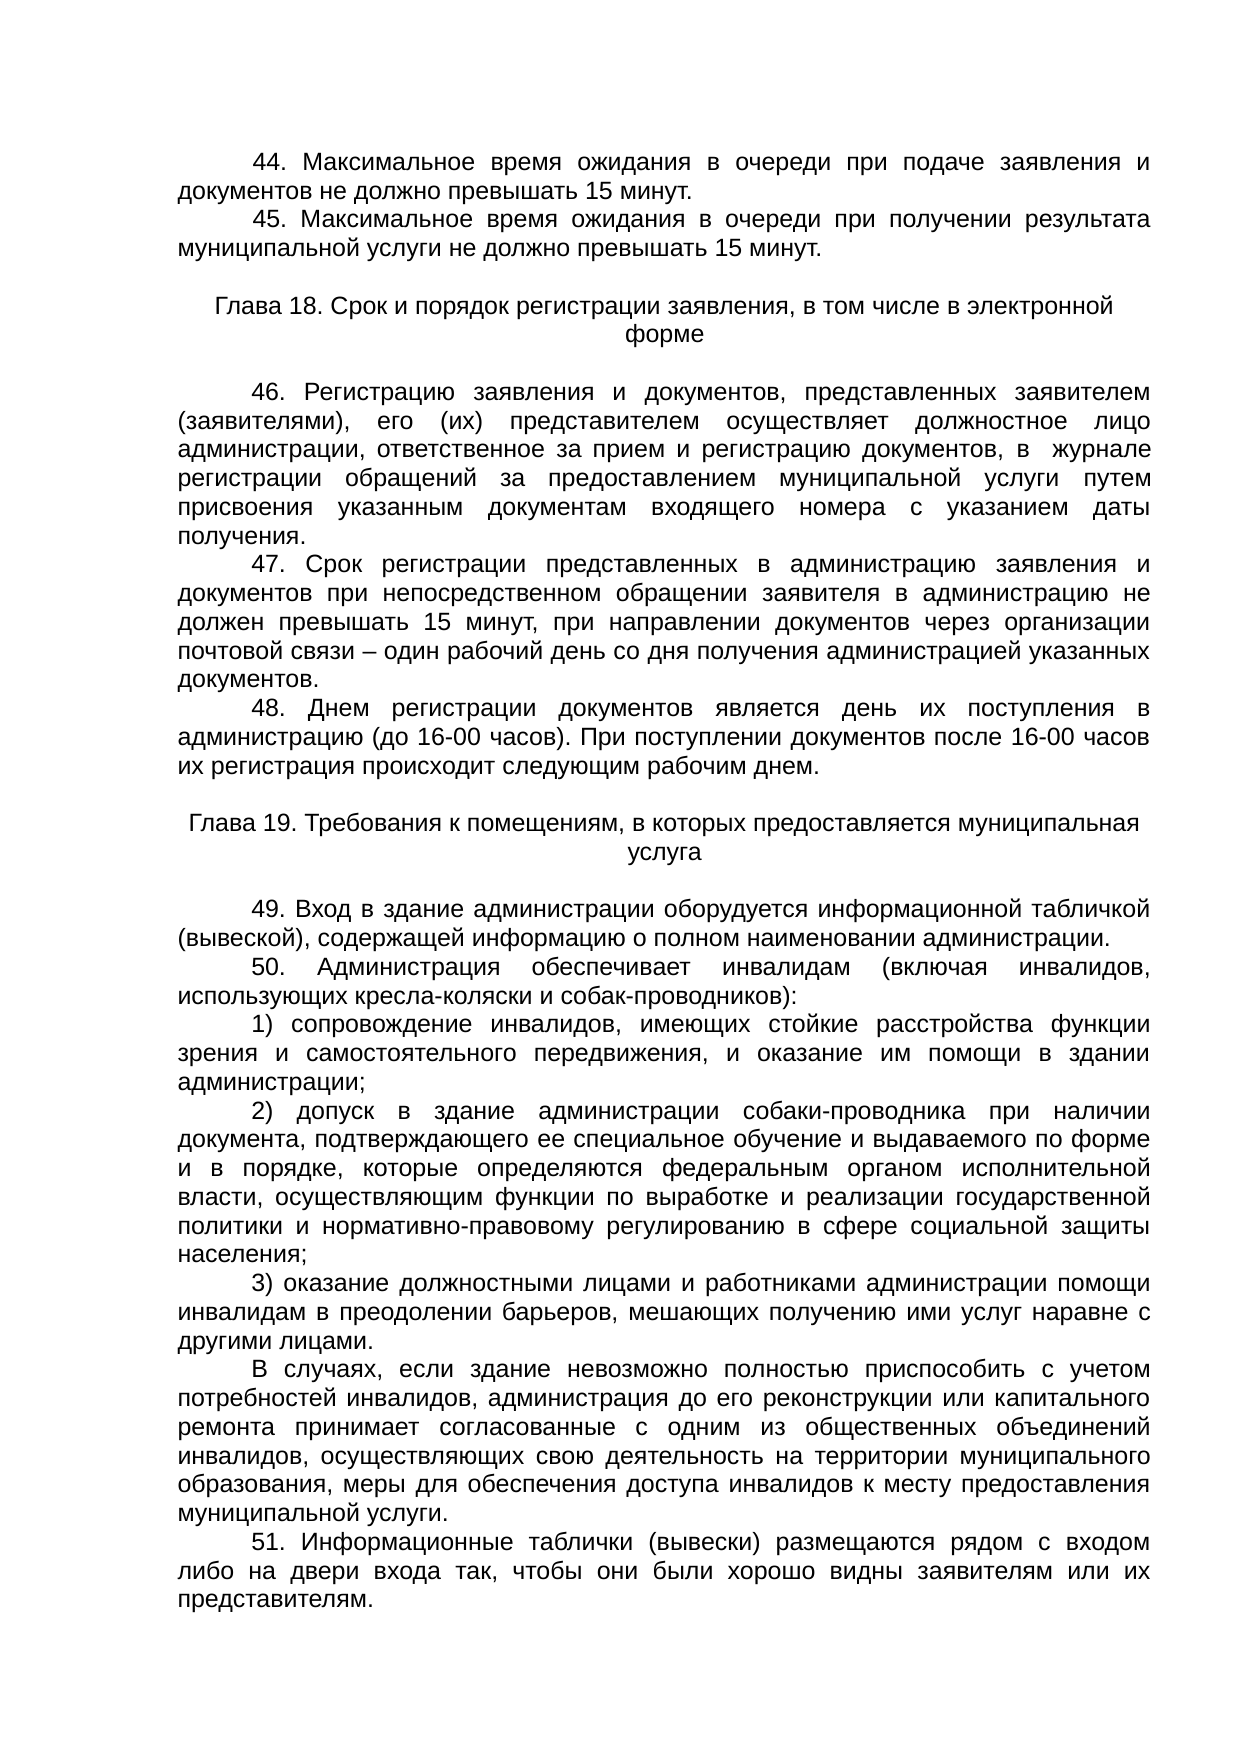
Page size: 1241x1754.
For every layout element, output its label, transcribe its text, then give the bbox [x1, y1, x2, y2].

text Глава 19. Требования к помещениям, в которых предоставляется муниципальная услуга [177, 808, 1152, 866]
text 47. Срок регистрации представленных в администрацию заявления и документов при непосредственном обращении заявителя в администрацию не должен превышать 15 минут, при направлении документов через организации почтовой связи – один рабочий день со дня получения администрацией указанных документов. [177, 549, 1152, 693]
text 50. Администрация обеспечивает инвалидам (включая инвалидов, использующих кресла-коляски и собак-проводников): [177, 952, 1152, 1009]
text 49. Вход в здание администрации оборудуется информационной табличкой (вывеской), содержащей информацию о полном наименовании администрации. [177, 894, 1152, 952]
text 48. Днем регистрации документов является день их поступления в администрацию (до 16-00 часов). При поступлении документов после 16-00 часов их регистрация происходит следующим рабочим днем. [177, 693, 1152, 779]
text 51. Информационные таблички (вывески) размещаются рядом с входом либо на двери входа так, чтобы они были хорошо видны заявителям или их представителям. [177, 1527, 1152, 1613]
text 46. Регистрацию заявления и документов, представленных заявителем (заявителями), его (их) представителем осуществляет должностное лицо администрации, ответственное за прием и регистрацию документов, в журнале регистрации обращений за предоставлением муниципальной услуги путем присвоения указанным документам входящего номера с указанием даты получения. [177, 377, 1152, 549]
text 3) оказание должностными лицами и работниками администрации помощи инвалидам в преодолении барьеров, мешающих получению ими услуг наравне с другими лицами. [177, 1268, 1152, 1354]
text 44. Максимальное время ожидания в очереди при подаче заявления и документов не должно превышать 15 минут. [177, 147, 1152, 204]
text 1) сопровождение инвалидов, имеющих стойкие расстройства функции зрения и самостоятельного передвижения, и оказание им помощи в здании администрации; [177, 1009, 1152, 1096]
text Глава 18. Срок и порядок регистрации заявления, в том числе в электронной форме [177, 291, 1152, 348]
text 2) допуск в здание администрации собаки-проводника при наличии документа, подтверждающего ее специальное обучение и выдаваемого по форме и в порядке, которые определяются федеральным органом исполнительной власти, осуществляющим функции по выработке и реализации государственной политики и нормативно-правовому регулированию в сфере социальной защиты населения; [177, 1096, 1152, 1268]
text 45. Максимальное время ожидания в очереди при получении результата муниципальной услуги не должно превышать 15 минут. [177, 204, 1152, 262]
text В случаях, если здание невозможно полностью приспособить с учетом потребностей инвалидов, администрация до его реконструкции или капитального ремонта принимает согласованные с одним из общественных объединений инвалидов, осуществляющих свою деятельность на территории муниципального образования, меры для обеспечения доступа инвалидов к месту предоставления муниципальной услуги. [177, 1354, 1152, 1527]
